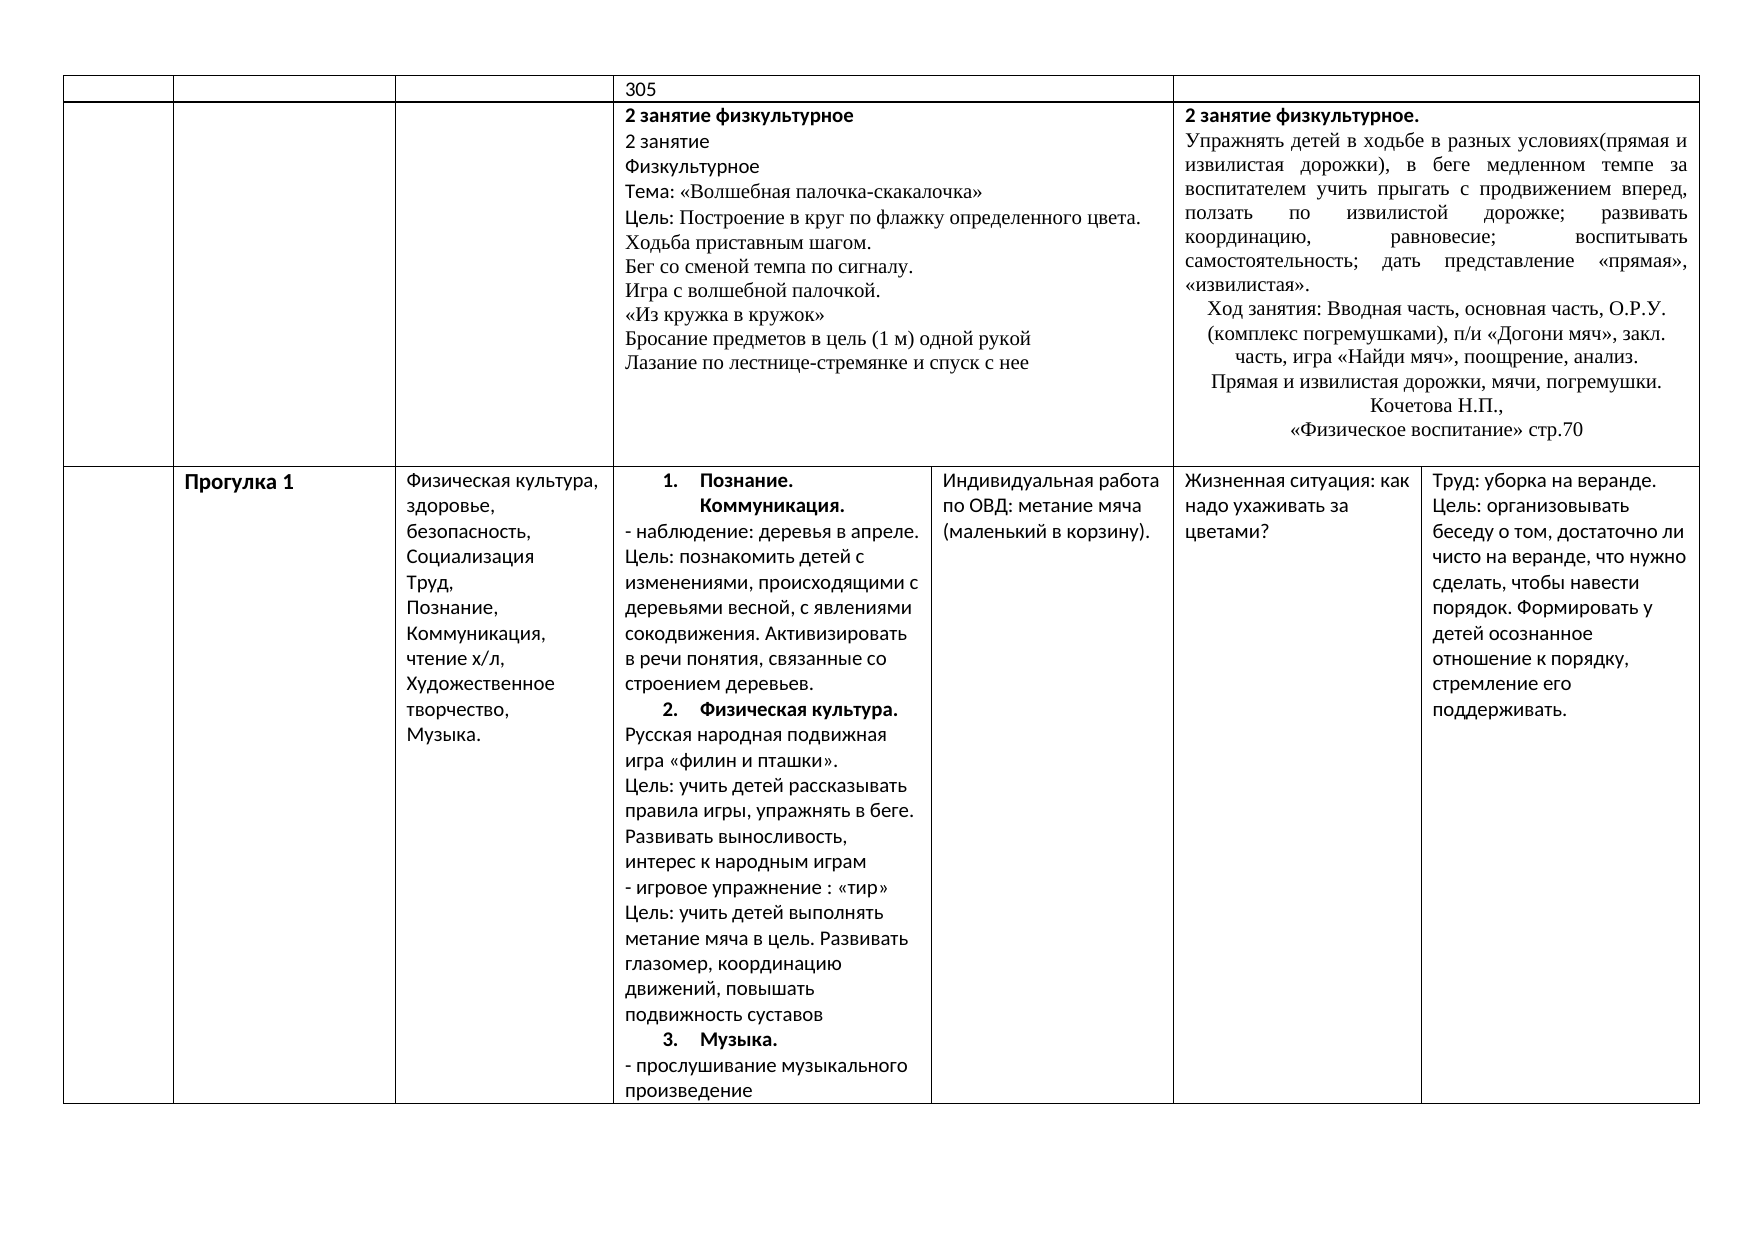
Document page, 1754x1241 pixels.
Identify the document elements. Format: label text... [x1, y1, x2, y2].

table_cell [64, 103, 173, 466]
table_cell Труд: уборка на веранде. Цель: организовывать беседу о том, достаточно ли чисто на веранде, что нужно сделать, чтобы навести порядок. Формировать у детей осознанное отношение к порядку, стремление его поддерживать. [1422, 467, 1699, 1103]
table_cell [174, 76, 395, 101]
table_cell Познание. Коммуникация. - наблюдение: деревья в апреле. Цель: познакомить детей с изменениями, происходящими с деревьями весной, с явлениями сокодвижения. Активизировать в речи понятия, связанные со строением деревьев. Физическая культура. Русская народная подвижная игра «филин и пташки». Цель: учить детей рассказывать правила игры, упражнять в беге. Развивать выносливость, интерес к народным играм - игровое упражнение : «тир» Цель: учить детей выполнять метание мяча в цель. Развивать глазомер, координацию движений, повышать подвижность суставов Музыка. - прослушивание музыкального произведение [614, 467, 931, 1103]
table_cell [174, 103, 395, 466]
table_cell 2 занятие физкультурное. Упражнять детей в ходьбе в разных условиях(прямая и извилистая дорожки), в беге медленном темпе за воспитателем учить прыгать с продвижением вперед, ползать по извилистой дорожке; развивать координацию, равновесие; воспитывать самостоятельность; дать представление «прямая», «извилистая». Ход занятия: Вводная часть, основная часть, О.Р.У. (комплекс погремушками), п/и «Догони мяч», закл. часть, игра «Найди мяч», поощрение, анализ. Прямая и извилистая дорожки, мячи, погремушки. Кочетова Н.П., «Физическое воспитание» стр.70 [1174, 103, 1699, 466]
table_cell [1174, 76, 1699, 101]
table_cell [396, 467, 613, 1103]
table_cell Индивидуальная работа по ОВД: метание мяча (маленький в корзину). [932, 467, 1173, 1103]
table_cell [396, 76, 613, 101]
table_cell Жизненная ситуация: как надо ухаживать за цветами? [1174, 467, 1421, 1103]
table_cell [396, 103, 613, 466]
table_cell [64, 76, 173, 101]
table_cell 2 занятие физкультурное 2 занятие Физкультурное Тема: «Волшебная палочка-скакалочка» Цель: Построение в круг по флажку определенного цвета. Ходьба приставным шагом. Бег со сменой темпа по сигналу. Игра с волшебной палочкой. «Из кружка в кружок» Бросание предметов в цель (1 м) одной рукой Лазание по лестнице-стремянке и спуск с нее [614, 103, 1173, 466]
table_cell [614, 76, 1173, 101]
table_cell [64, 467, 173, 1103]
table_cell Прогулка 1 [174, 467, 395, 1103]
